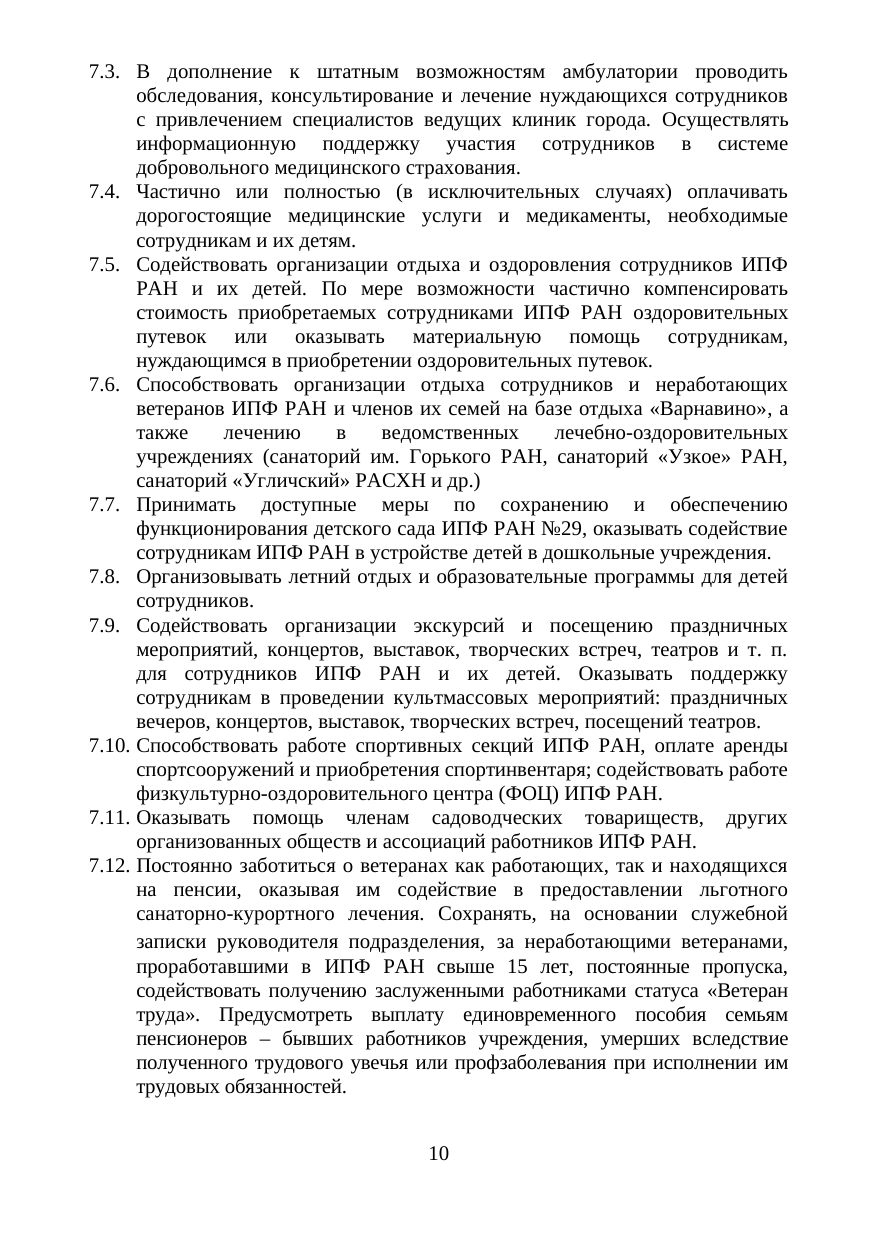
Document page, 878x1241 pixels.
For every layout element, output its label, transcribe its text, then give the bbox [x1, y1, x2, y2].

list В дополнение к штатным возможностям амбулатории проводить обследования, консультирование и лечение нуждающихся сотрудников с привлечением специалистов ведущих клиник города. Осуществлять информационную поддержку участия сотрудников в системе добровольного медицинского страхования. [89, 59, 788, 179]
list Способствовать организации отдыха сотрудников и неработающих ветеранов ИПФ РАН и членов их семей на базе отдыха «Варнавино», а также лечению в ведомственных лечебно-оздоровительных учреждениях (санаторий им. Горького РАН, санаторий «Узкое» РАН, санаторий «Угличский» РАСХН и др.) [89, 372, 788, 492]
list Принимать доступные меры по сохранению и обеспечению функционирования детского сада ИПФ РАН №29, оказывать содействие сотрудникам ИПФ РАН в устройстве детей в дошкольные учреждения. [89, 492, 788, 564]
list Содействовать организации отдыха и оздоровления сотрудников ИПФ РАН и их детей. По мере возможности частично компенсировать стоимость приобретаемых сотрудниками ИПФ РАН оздоровительных путевок или оказывать материальную помощь сотрудникам, нуждающимся в приобретении оздоровительных путевок. [89, 252, 788, 372]
list Оказывать помощь членам садоводческих товариществ, других организованных обществ и ассоциаций работников ИПФ РАН. [89, 805, 788, 853]
list Частично или полностью (в исключительных случаях) оплачивать дорогостоящие медицинские услуги и медикаменты, необходимые сотрудникам и их детям. [89, 179, 788, 252]
list Организовывать летний отдых и образовательные программы для детей сотрудников. [89, 564, 788, 612]
list Содействовать организации экскурсий и посещению праздничных мероприятий, концертов, выставок, творческих встреч, театров и т. п. для сотрудников ИПФ РАН и их детей. Оказывать поддержку сотрудникам в проведении культмассовых мероприятий: праздничных вечеров, концертов, выставок, творческих встреч, посещений театров. [89, 612, 788, 733]
list Способствовать работе спортивных секций ИПФ РАН, оплате аренды спортсооружений и приобретения спортинвентаря; содействовать работе физкультурно-оздоровительного центра (ФОЦ) ИПФ РАН. [89, 733, 788, 805]
list Постоянно заботиться о ветеранах как работающих, так и находящихся на пенсии, оказывая им содействие в предоставлении льготного санаторно-курортного лечения. Сохранять, на основании служебной записки руководителя подразделения, за неработающими ветеранами, проработавшими в ИПФ РАН свыше 15 лет, постоянные пропуска, содействовать получению заслуженными работниками статуса «Ветеран труда». Предусмотреть выплату единовременного пособия семьям пенсионеров – бывших работников учреждения, умерших вследствие полученного трудового увечья или профзаболевания при исполнении им трудовых обязанностей. [89, 853, 788, 1098]
